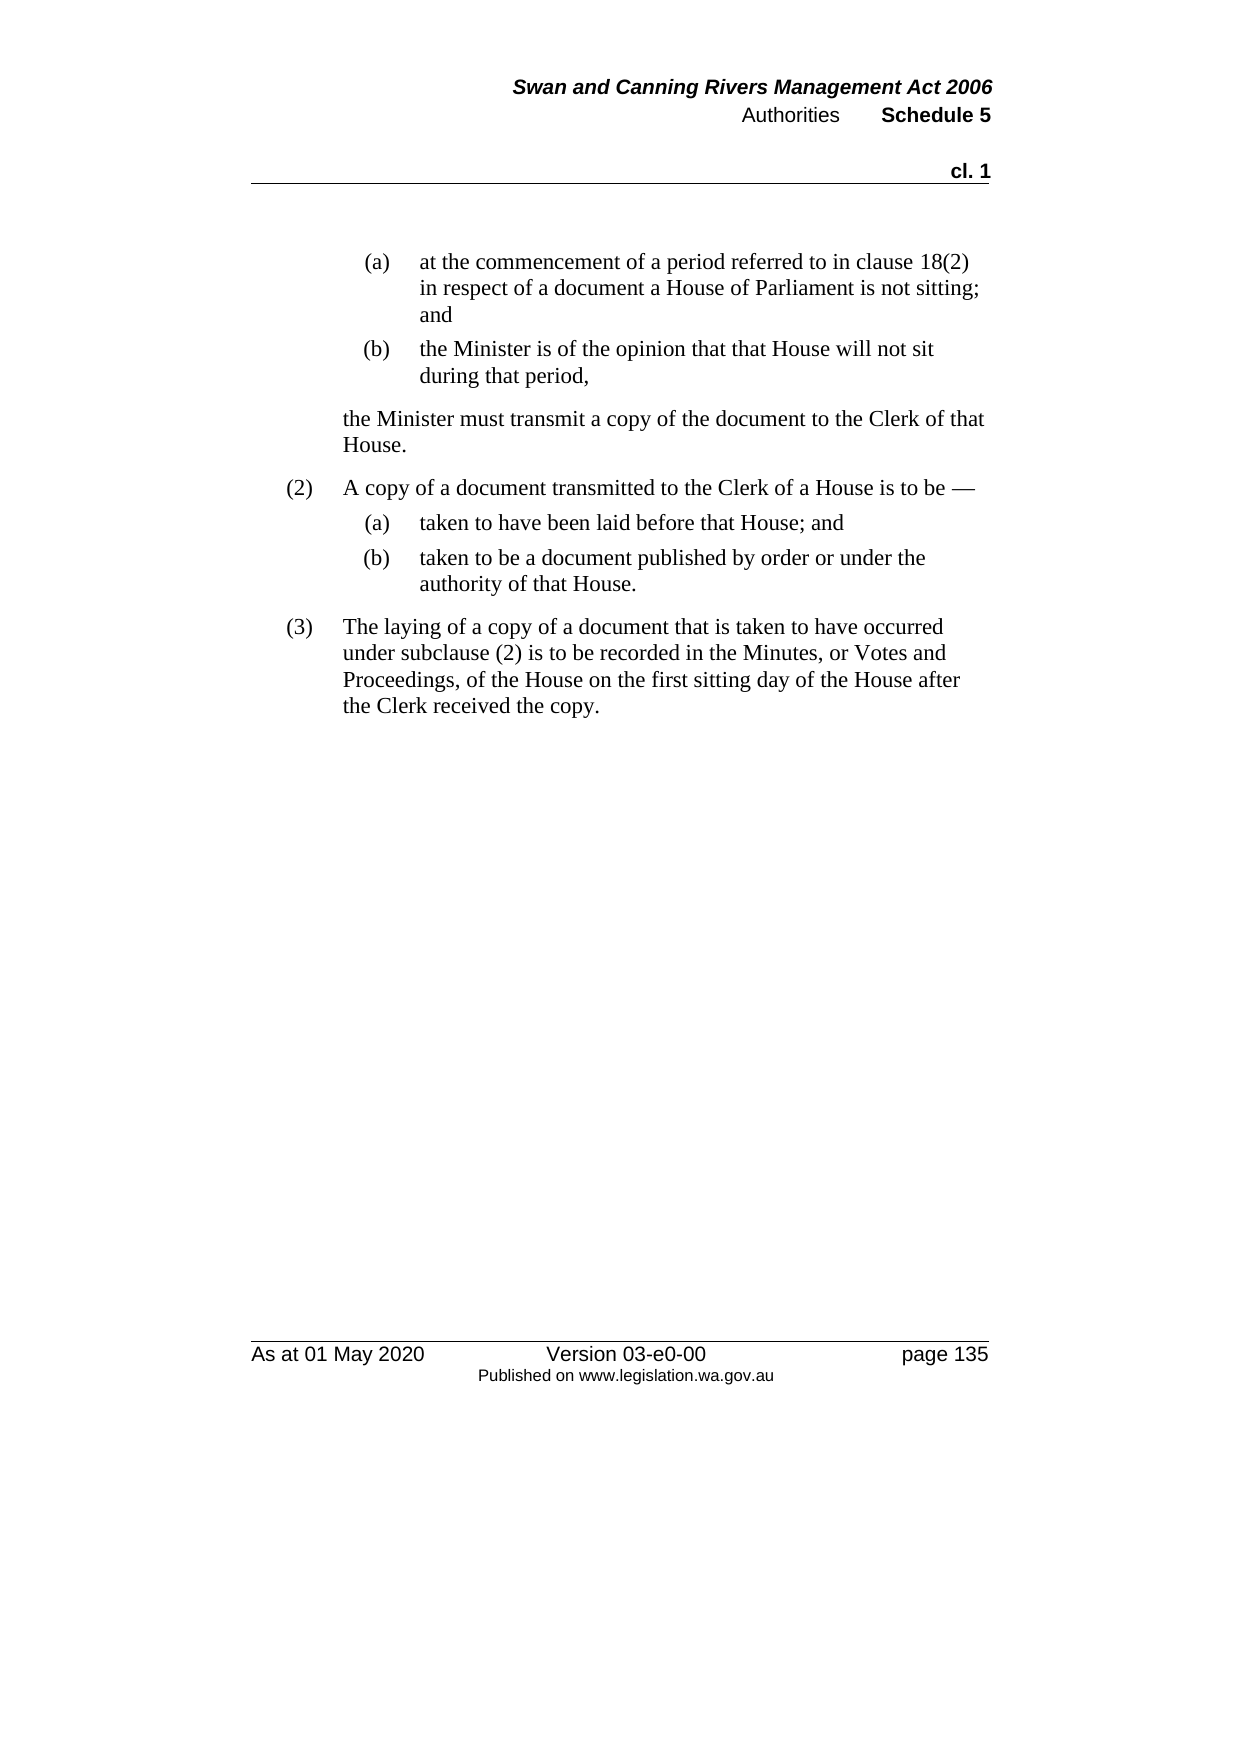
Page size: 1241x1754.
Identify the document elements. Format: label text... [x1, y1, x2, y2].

text (a) taken to have been laid before that House; and [251, 509, 989, 535]
text (b) the Minister is of the opinion that that House will not sit during that period, [251, 335, 989, 388]
text (b) taken to be a document published by order or under the authority of that House. [251, 543, 989, 596]
text (a) at the commencement of a period referred to in clause 18(2) in respect of a document a House of Parliament is not sitting; and [251, 248, 989, 327]
text (2) A copy of a document transmitted to the Clerk of a House is to be — [251, 474, 989, 501]
text (3) The laying of a copy of a document that is taken to have occurred under subclause (2) is to be recorded in the Minutes, or Votes and Proceedings, of the House on the first sitting day of the House after the Clerk received the copy. [251, 613, 989, 718]
text the Minister must transmit a copy of the document to the Clerk of that House. [251, 405, 989, 457]
